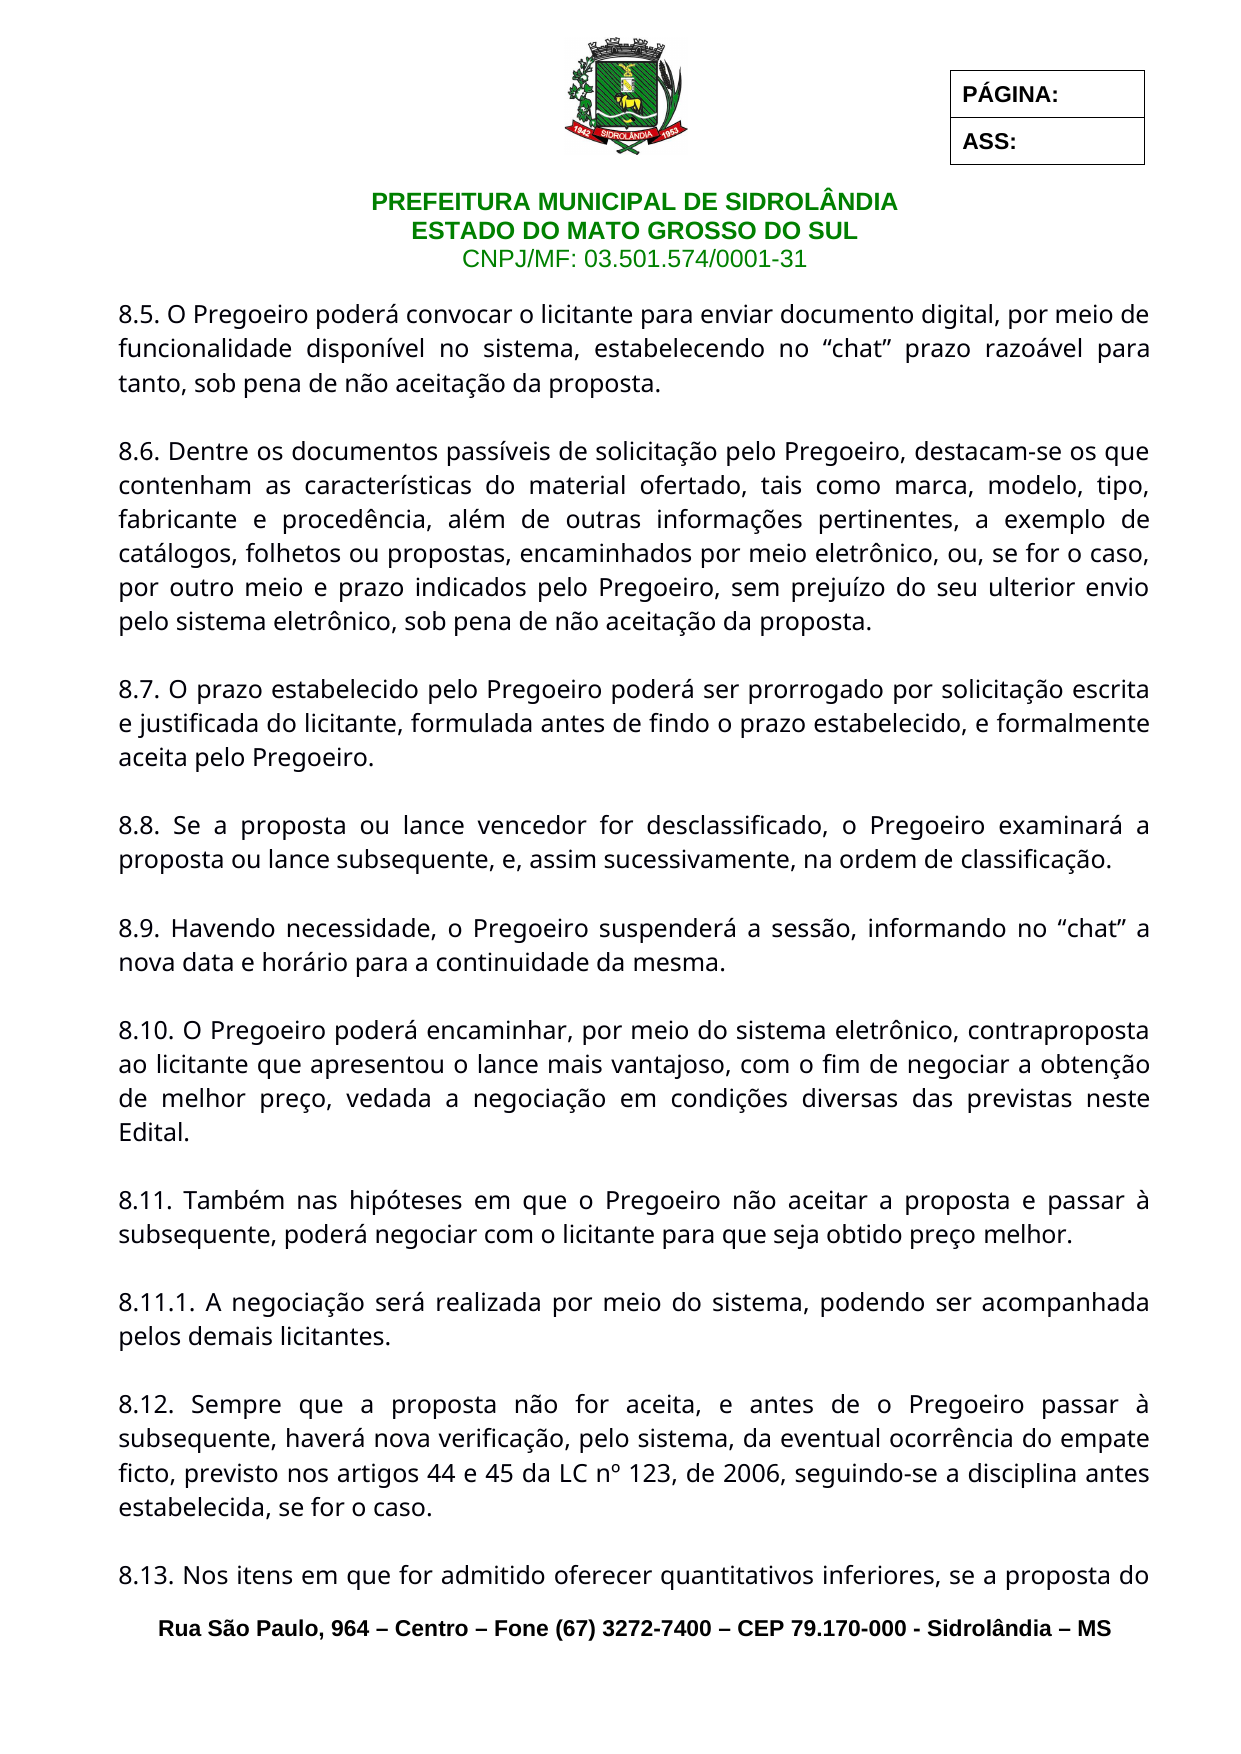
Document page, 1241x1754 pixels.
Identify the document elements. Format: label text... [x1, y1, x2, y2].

text 8.12. Sempre que a proposta não for aceita, e antes de o Pregoeiro passar à subsequente, haverá nova verificação, pelo sistema, da eventual ocorrência do empate ficto, previsto nos artigos 44 e 45 da LC nº 123, de 2006, seguindo-se a disciplina antes estabelecida, se for o caso. [118, 1387, 1152, 1523]
picture [564, 37, 688, 155]
text 8.11. Também nas hipóteses em que o Pregoeiro não aceitar a proposta e passar à subsequente, poderá negociar com o licitante para que seja obtido preço melhor. [118, 1183, 1152, 1251]
text 8.8. Se a proposta ou lance vencedor for desclassificado, o Pregoeiro examinará a proposta ou lance subsequente, e, assim sucessivamente, na ordem de classificação. [118, 808, 1152, 876]
text 8.10. O Pregoeiro poderá encaminhar, por meio do sistema eletrônico, contraproposta ao licitante que apresentou o lance mais vantajoso, com o fim de negociar a obtenção de melhor preço, vedada a negociação em condições diversas das previstas neste Edital. [118, 1012, 1152, 1149]
text 8.9. Havendo necessidade, o Pregoeiro suspenderá a sessão, informando no “chat” a nova data e horário para a continuidade da mesma. [118, 910, 1152, 978]
text 8.5. O Pregoeiro poderá convocar o licitante para enviar documento digital, por meio de funcionalidade disponível no sistema, estabelecendo no “chat” prazo razoável para tanto, sob pena de não aceitação da proposta. [118, 297, 1152, 399]
text 8.11.1. A negociação será realizada por meio do sistema, podendo ser acompanhada pelos demais licitantes. [118, 1285, 1152, 1353]
text 8.7. O prazo estabelecido pelo Pregoeiro poderá ser prorrogado por solicitação escrita e justificada do licitante, formulada antes de findo o prazo estabelecido, e formalmente aceita pelo Pregoeiro. [118, 672, 1152, 774]
text 8.6. Dentre os documentos passíveis de solicitação pelo Pregoeiro, destacam-se os que contenham as características do material ofertado, tais como marca, modelo, tipo, fabricante e procedência, além de outras informações pertinentes, a exemplo de catálogos, folhetos ou propostas, encaminhados por meio eletrônico, ou, se for o caso, por outro meio e prazo indicados pelo Pregoeiro, sem prejuízo do seu ulterior envio pelo sistema eletrônico, sob pena de não aceitação da proposta. [118, 433, 1152, 638]
